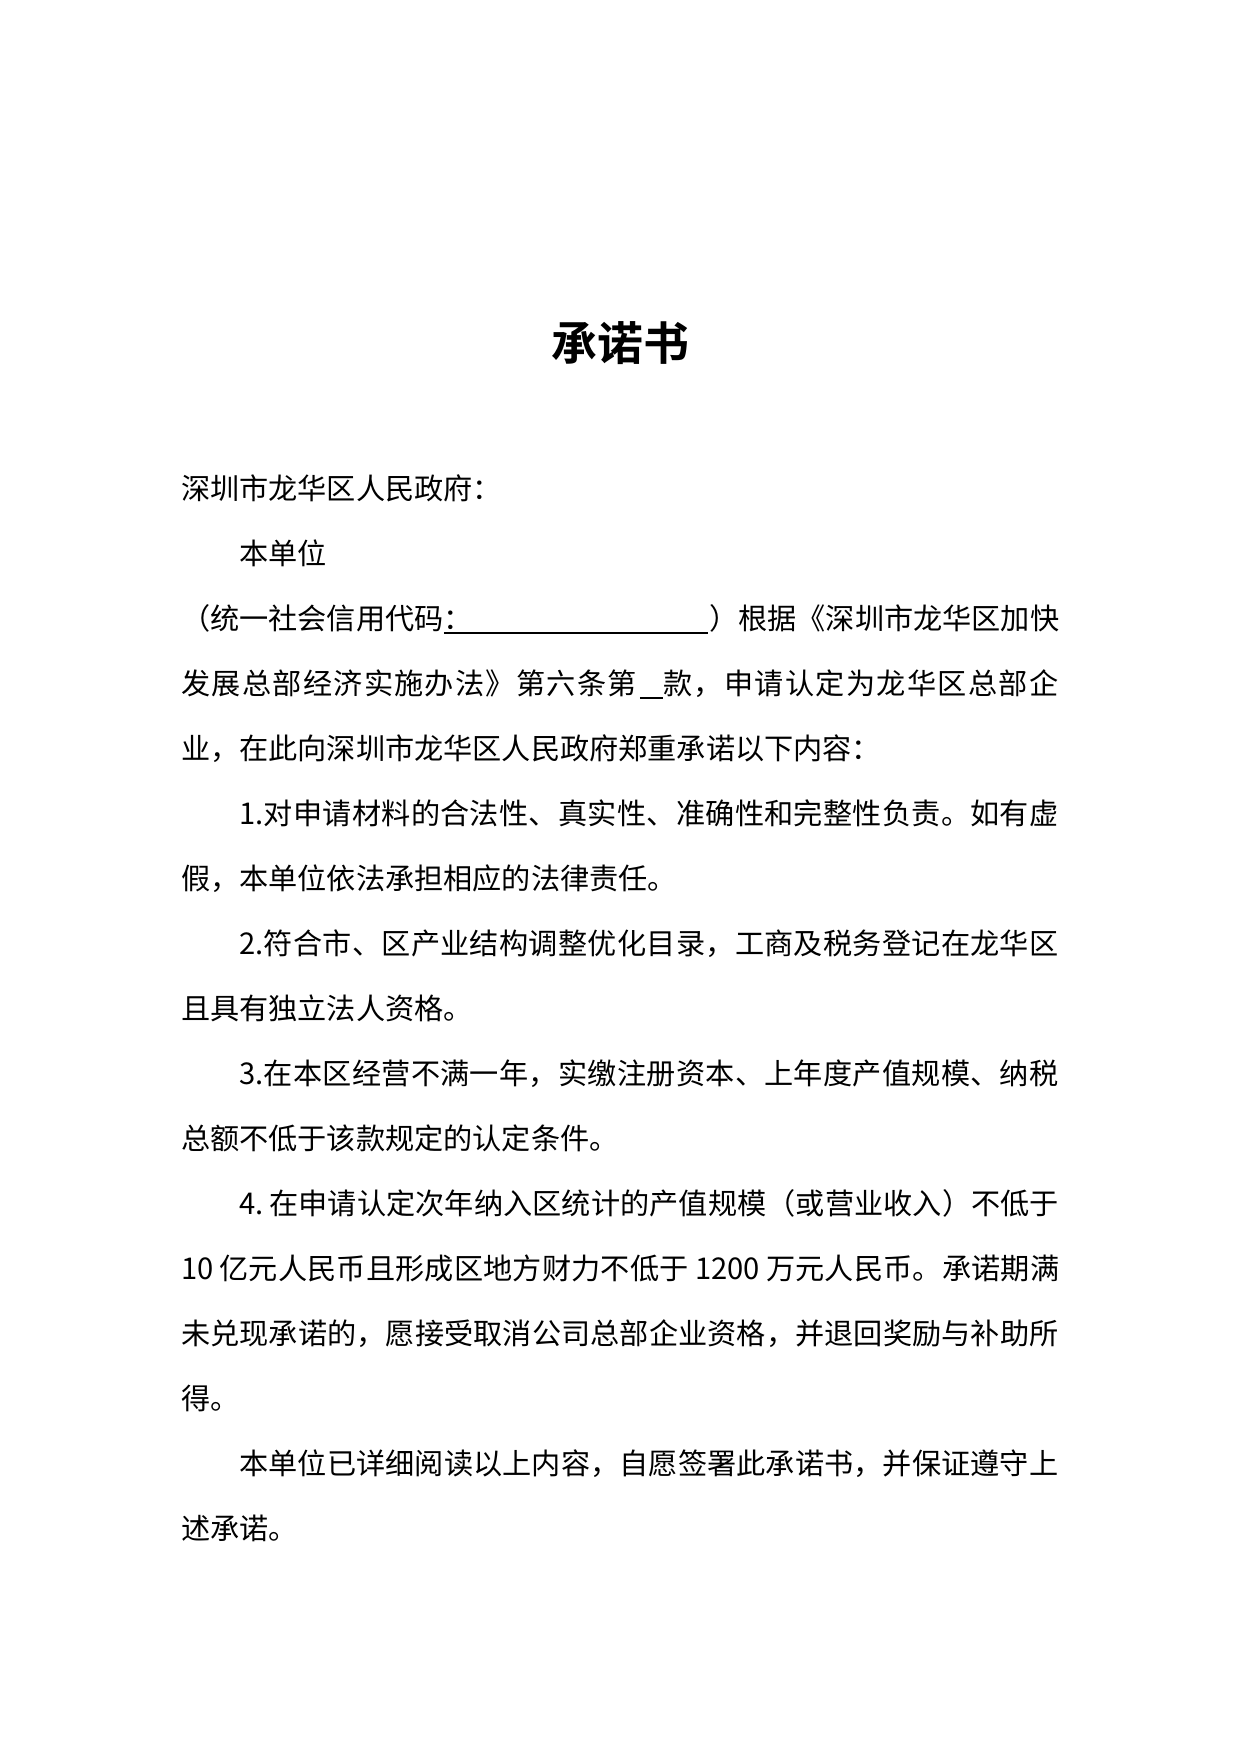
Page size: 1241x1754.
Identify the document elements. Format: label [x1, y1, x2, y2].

table_header [181, 162, 1059, 1559]
